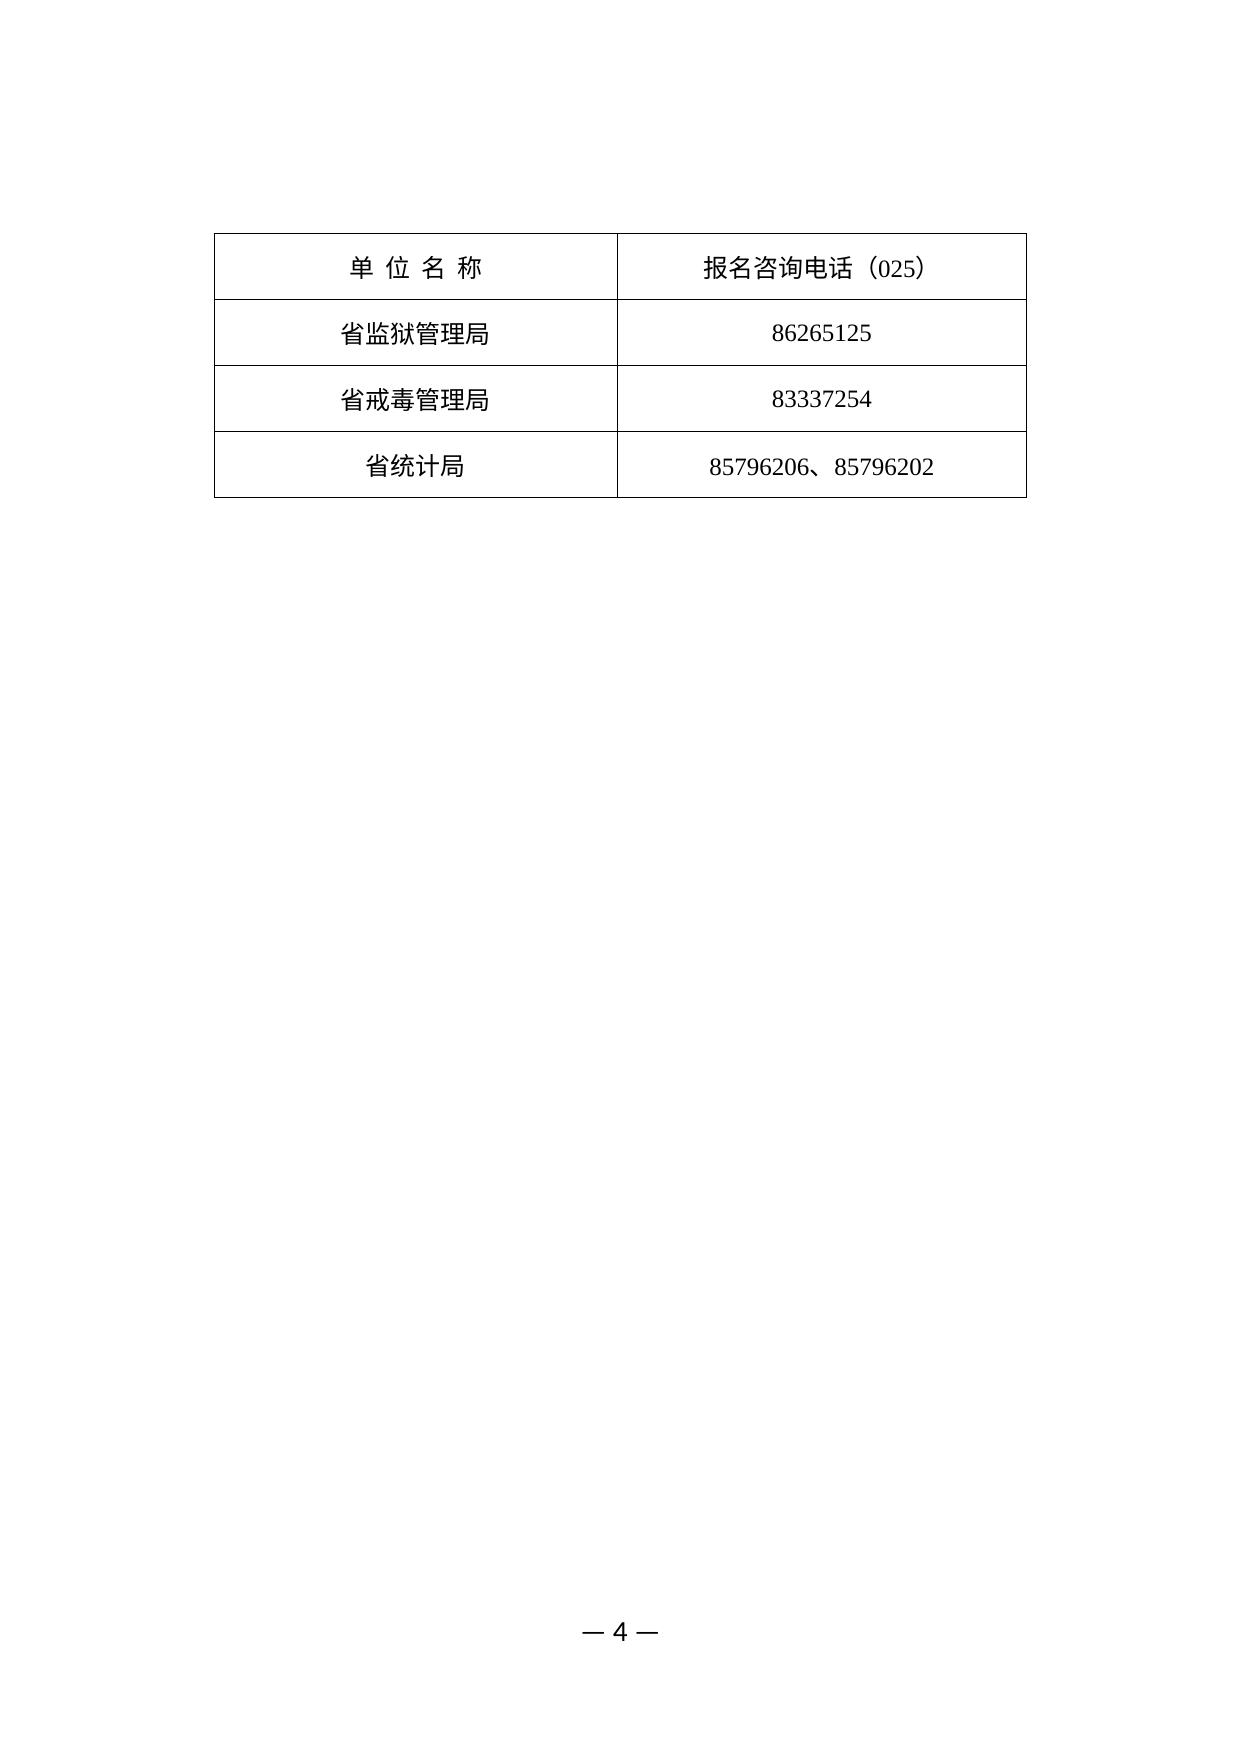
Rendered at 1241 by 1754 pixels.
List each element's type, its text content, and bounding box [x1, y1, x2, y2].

table_cell 86265125 [618, 300, 1026, 365]
table_cell 省统计局 [215, 432, 617, 497]
table_cell 省戒毒管理局 [215, 366, 617, 431]
table_cell 省监狱管理局 [215, 300, 617, 365]
table_header 单 位 名 称 [215, 234, 617, 299]
table_cell 85796206、85796202 [618, 432, 1026, 497]
table_cell 83337254 [618, 366, 1026, 431]
table_header 报名咨询电话（025） [618, 234, 1026, 299]
